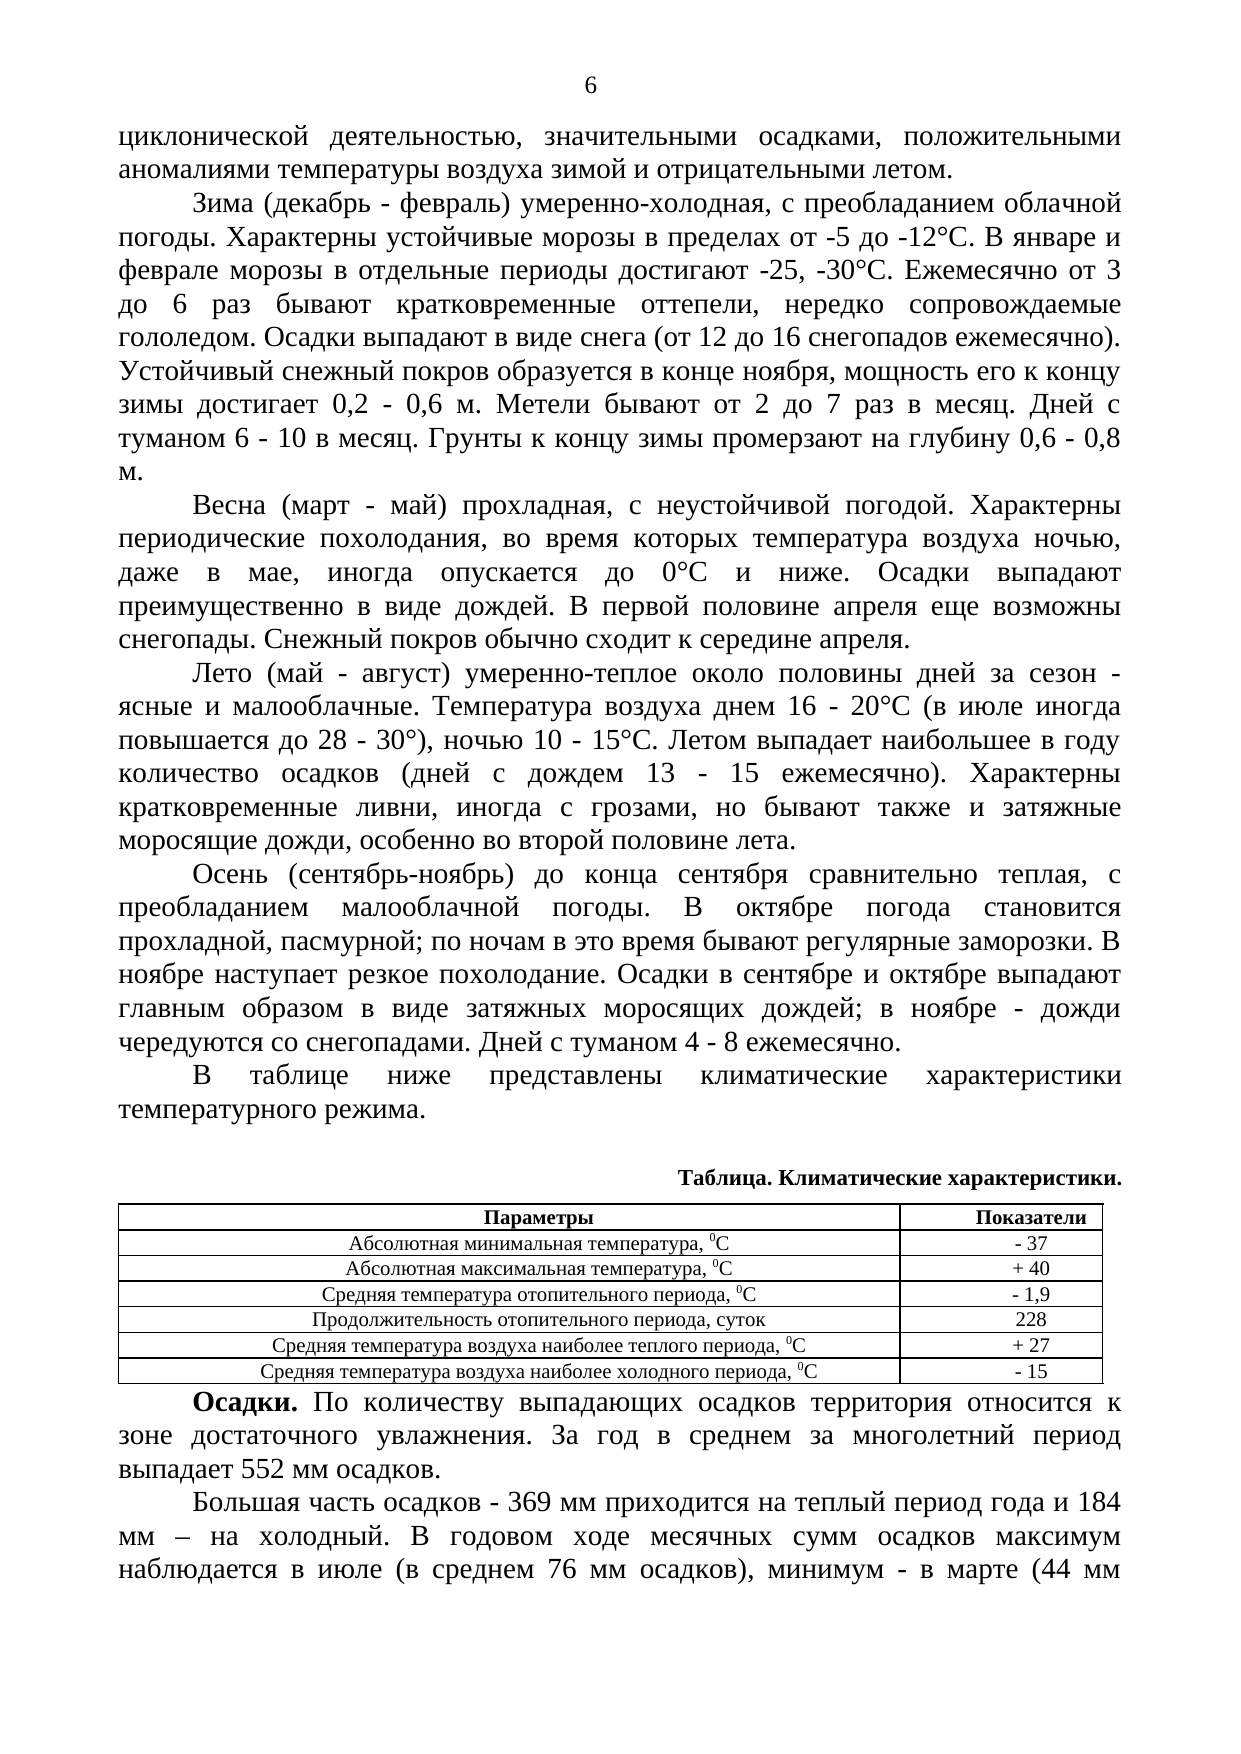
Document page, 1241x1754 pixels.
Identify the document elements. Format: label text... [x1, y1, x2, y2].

table_cell Средняя температура воздуха наиболее холодного периода, 0С [119, 1359, 899, 1383]
table_header Параметры [119, 1205, 899, 1229]
table_cell - 15 [901, 1359, 1102, 1383]
table_header Показатели [901, 1205, 1102, 1229]
text Зима (декабрь - февраль) умеренно-холодная, с преобладанием облачной погоды. Характерны устойчивые морозы в пределах от -5 до -12°С. В январе и феврале морозы в отдельные периоды достигают -25, -30°С. Ежемесячно от 3 до 6 раз бывают кратковременные оттепели, нередко сопровождаемые гололедом. Осадки выпадают в виде снега (от 12 до 16 снегопадов ежемесячно). Устойчивый снежный покров образуется в конце ноября, мощность его к концу зимы достигает 0,2 - 0,6 м. Метели бывают от 2 до 7 раз в месяц. Дней с туманом 6 - 10 в месяц. Грунты к концу зимы промерзают на глубину 0,6 - 0,8 м. [118, 185, 1122, 487]
text Лето (май - август) умеренно-теплое около половины дней за сезон - ясные и малооблачные. Температура воздуха днем 16 - 20°С (в июле иногда повышается до 28 - 30°), ночью 10 - 15°С. Летом выпадает наибольшее в году количество осадков (дней с дождем 13 - 15 ежемесячно). Характерны кратковременные ливни, иногда с грозами, но бывают также и затяжные моросящие дожди, особенно во второй половине лета. [118, 655, 1122, 856]
table_cell - 1,9 [901, 1282, 1102, 1306]
table_cell Абсолютная максимальная температура, 0С [119, 1256, 899, 1280]
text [118, 1484, 1122, 1585]
table_cell - 37 [901, 1231, 1102, 1254]
text В таблице ниже представлены климатические характеристики температурного режима. [118, 1057, 1122, 1124]
table_cell Абсолютная минимальная температура, 0С [119, 1231, 899, 1254]
table_cell Продолжительность отопительного периода, суток [119, 1307, 899, 1331]
text Осадки. По количеству выпадающих осадков территория относится к зоне достаточного увлажнения. За год в среднем за многолетний период выпадает 552 мм осадков. [118, 1384, 1122, 1484]
table_cell Средняя температура воздуха наиболее теплого периода, 0С [119, 1333, 899, 1357]
text Весна (март - май) прохладная, с неустойчивой погодой. Характерны периодические похолодания, во время которых температура воздуха ночью, даже в мае, иногда опускается до 0°С и ниже. Осадки выпадают преимущественно в виде дождей. В первой половине апреля еще возможны снегопады. Снежный покров обычно сходит к середине апреля. [118, 487, 1122, 655]
text Осень (сентябрь-ноябрь) до конца сентября сравнительно теплая, с преобладанием малооблачной погоды. В октябре погода становится прохладной, пасмурной; по ночам в это время бывают регулярные заморозки. В ноябре наступает резкое похолодание. Осадки в сентябре и октябре выпадают главным образом в виде затяжных моросящих дождей; в ноябре - дожди чередуются со снегопадами. Дней с туманом 4 - 8 ежемесячно. [118, 856, 1122, 1057]
table_cell Средняя температура отопительного периода, 0С [119, 1282, 899, 1306]
table_cell 228 [901, 1307, 1102, 1331]
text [118, 118, 1122, 185]
table_cell + 27 [901, 1333, 1102, 1357]
table_cell + 40 [901, 1256, 1102, 1280]
text Таблица. Климатические характеристики. [118, 1164, 1122, 1190]
